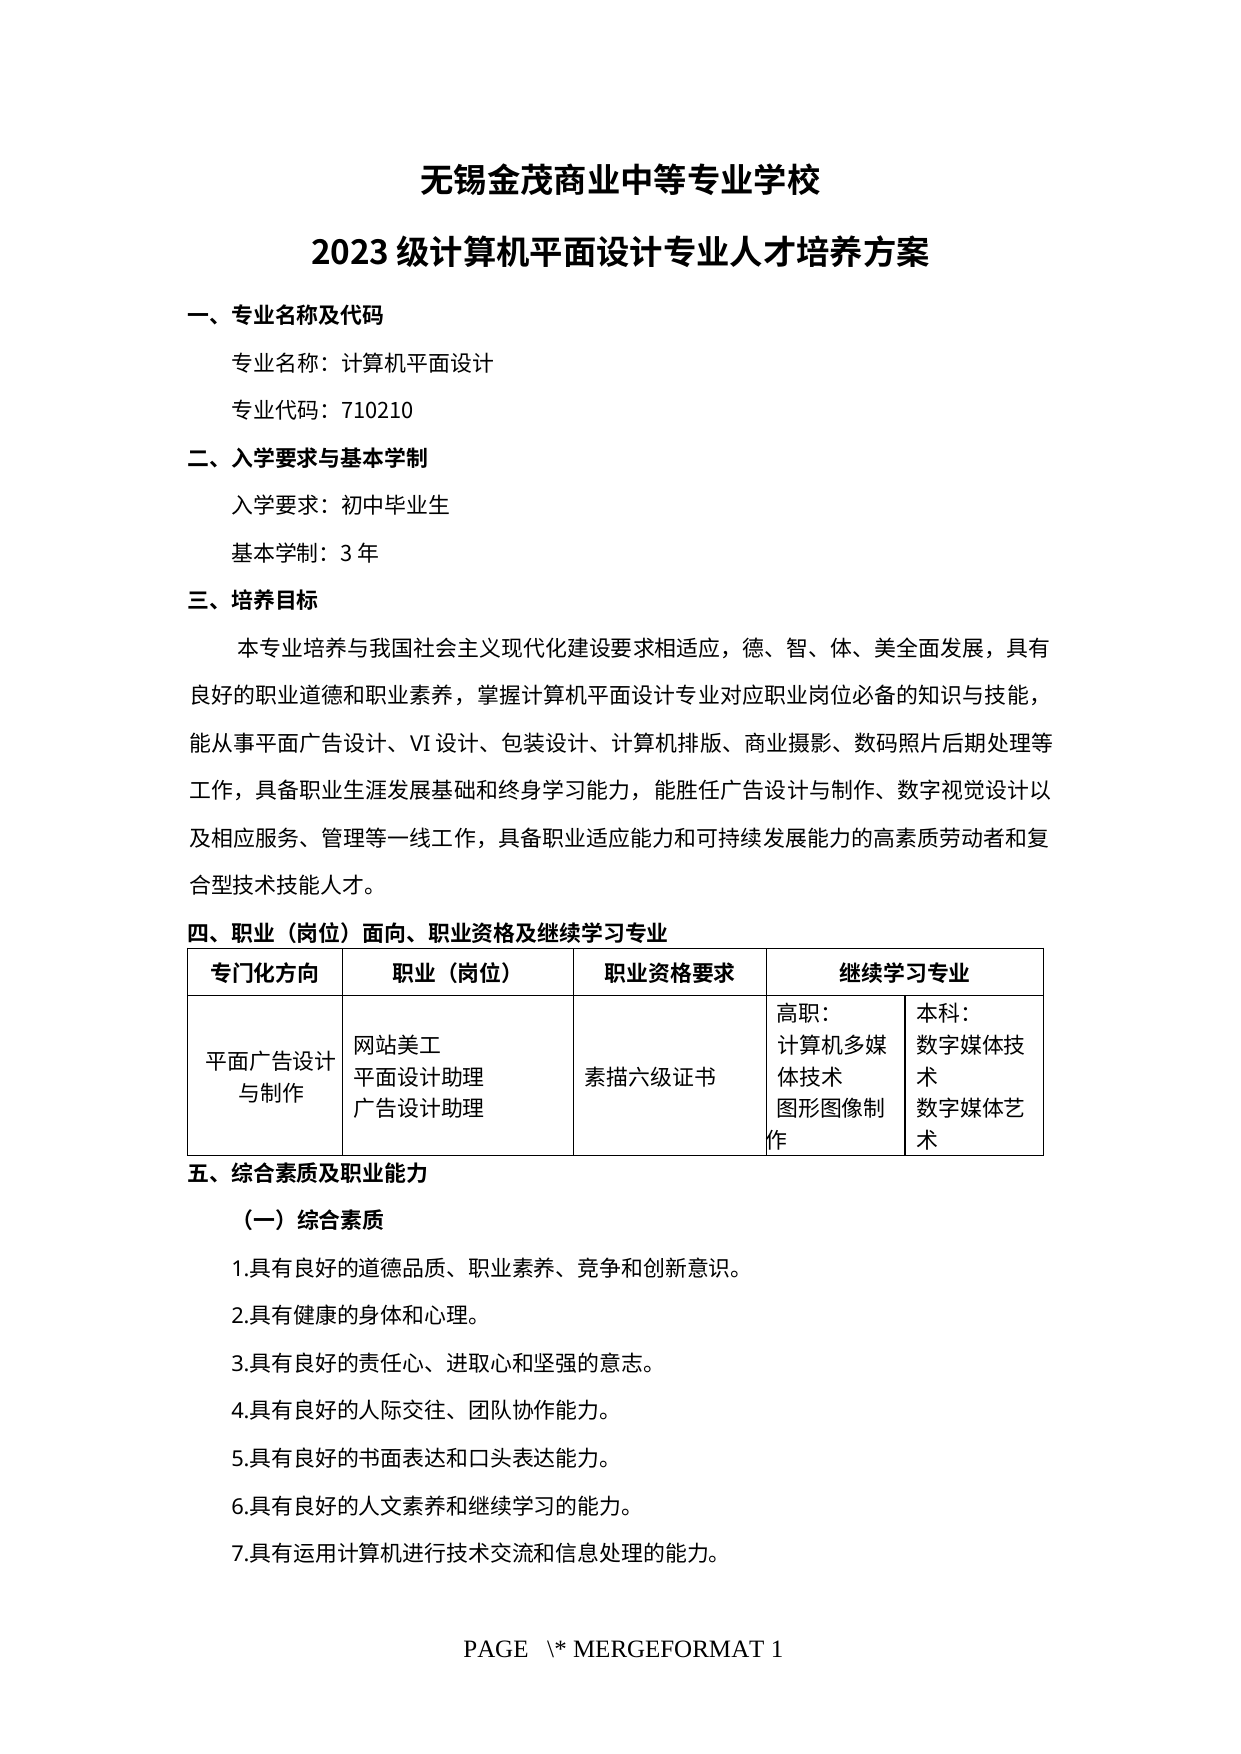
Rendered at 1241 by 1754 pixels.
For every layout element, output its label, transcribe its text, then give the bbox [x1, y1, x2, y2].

text 6.具有良好的人文素养和继续学习的能力。 [187, 1489, 1053, 1521]
text 本专业培养与我国社会主义现代化建设要求相适应，德、智、体、美全面发展，具有良好的职业道德和职业素养，掌握计算机平面设计专业对应职业岗位必备的知识与技能，能从事平面广告设计、VI设计、包装设计、计算机排版、商业摄影、数码照片后期处理等工作，具备职业生涯发展基础和终身学习能力，能胜任广告设计与制作、数字视觉设计以及相应服务、管理等一线工作，具备职业适应能力和可持续发展能力的高素质劳动者和复合型技术技能人才。 [189, 631, 1053, 900]
text 5.具有良好的书面表达和口头表达能力。 [187, 1441, 1053, 1473]
table_cell 高职： 计算机多媒体技术 图形图像制作 [767, 996, 904, 1155]
text 四、职业（岗位）面向、职业资格及继续学习专业 [187, 916, 1053, 947]
text 专业代码：710210 [189, 393, 1053, 425]
table_header 职业（岗位） [343, 949, 573, 995]
text 无锡金茂商业中等专业学校 [187, 153, 1053, 202]
text 三、培养目标 [187, 583, 1053, 615]
table_header 职业资格要求 [574, 949, 766, 995]
text 入学要求：初中毕业生 [189, 488, 1053, 520]
text 专业名称：计算机平面设计 [189, 346, 1053, 377]
table_cell 素描六级证书 [574, 996, 766, 1155]
text 2.具有健康的身体和心理。 [187, 1298, 1053, 1330]
table_header 专门化方向 [188, 949, 342, 995]
text （一）综合素质 [187, 1203, 1053, 1235]
table_cell 本科： 数字媒体技术 数字媒体艺术 [906, 996, 1043, 1155]
text 五、综合素质及职业能力 [187, 1156, 1053, 1187]
text 4.具有良好的人际交往、团队协作能力。 [187, 1393, 1053, 1425]
text 一、专业名称及代码 [187, 298, 1053, 330]
text 二、入学要求与基本学制 [187, 441, 1053, 472]
table_cell 网站美工 平面设计助理 广告设计助理 [343, 996, 573, 1155]
text 3.具有良好的责任心、进取心和坚强的意志。 [187, 1346, 1053, 1378]
text 基本学制：3年 [187, 536, 1053, 567]
text 2023级计算机平面设计专业人才培养方案 [187, 226, 1053, 274]
table_header 继续学习专业 [767, 949, 1043, 995]
text 1.具有良好的道德品质、职业素养、竞争和创新意识。 [187, 1251, 1053, 1282]
table_cell 平面广告设计与制作 [188, 996, 342, 1155]
text 7.具有运用计算机进行技术交流和信息处理的能力。 [187, 1536, 1053, 1568]
